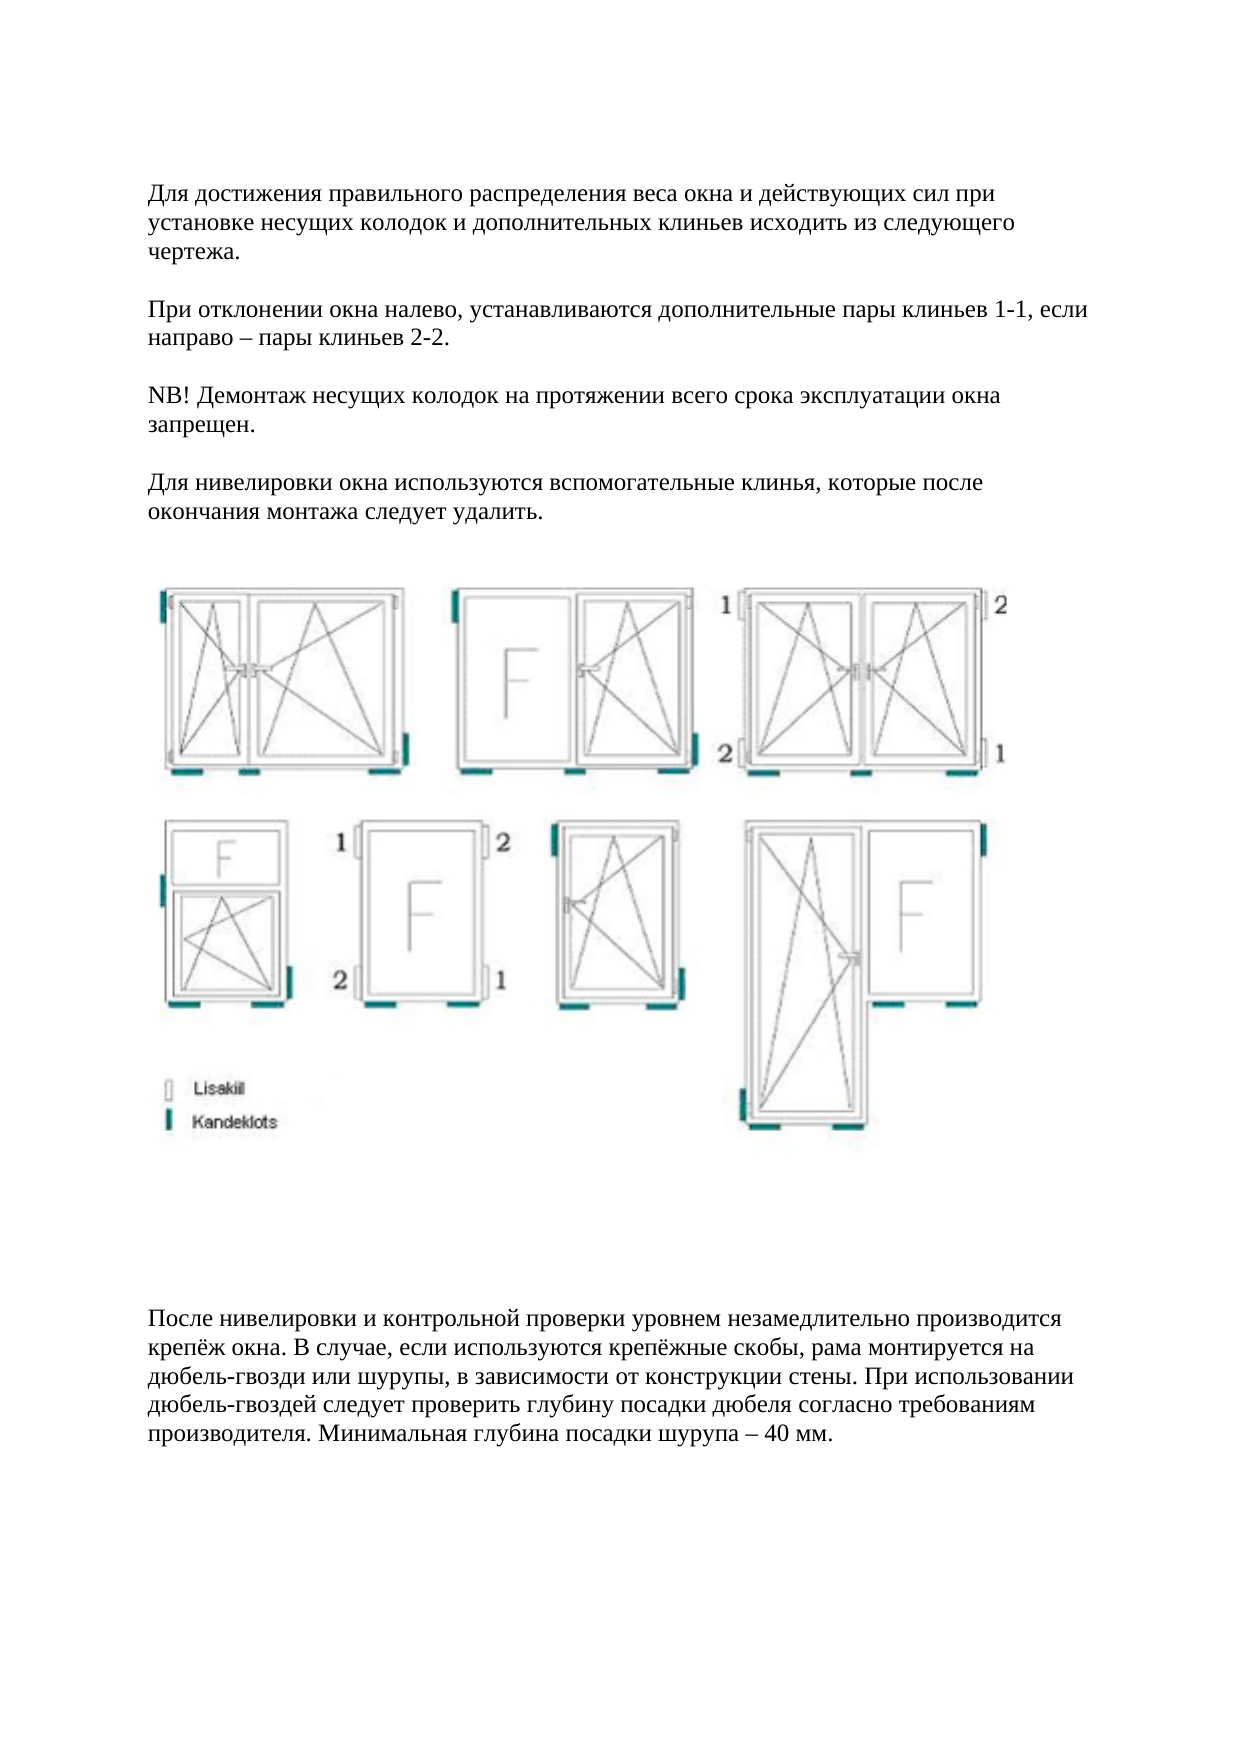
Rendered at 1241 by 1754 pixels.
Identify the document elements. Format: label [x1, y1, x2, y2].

picture [147, 582, 1013, 1217]
table_header [146, 148, 1100, 1478]
